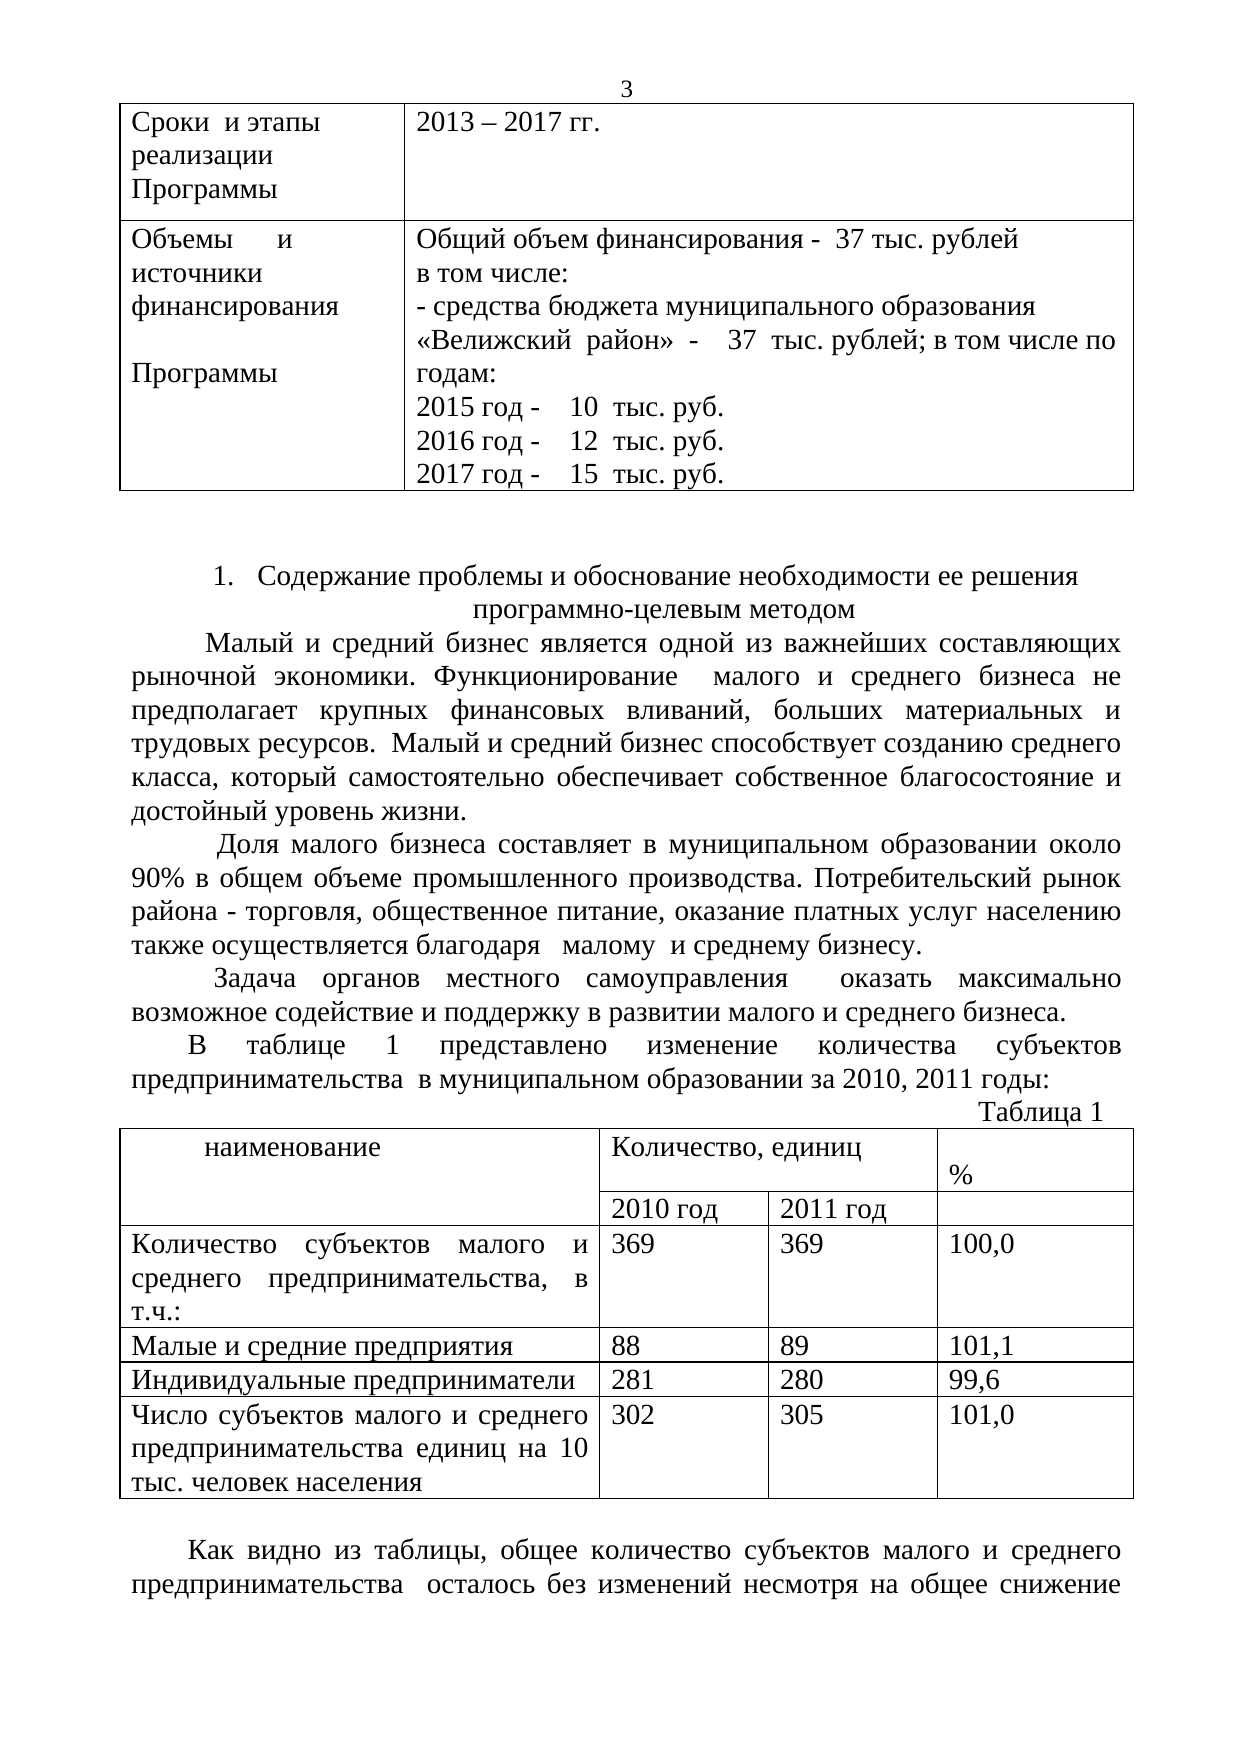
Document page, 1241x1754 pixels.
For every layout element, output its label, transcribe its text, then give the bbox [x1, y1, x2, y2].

table_cell 89 [769, 1328, 937, 1361]
table_header наименование [121, 1129, 599, 1225]
table_cell 305 [769, 1397, 937, 1498]
text Малый и средний бизнес является одной из важнейших составляющих рыночной экономики. Функционирование малого и среднего бизнеса не предполагает крупных финансовых вливаний, больших материальных и трудовых ресурсов. Малый и средний бизнес способствует созданию среднего класса, который самостоятельно обеспечивает собственное благосостояние и достойный уровень жизни. [131, 625, 1122, 826]
table_header Количество, единиц [600, 1129, 937, 1191]
table_cell 100,0 [938, 1226, 1133, 1327]
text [131, 1532, 1122, 1599]
table_cell 302 [600, 1397, 768, 1498]
table_cell Малые и средние предприятия [121, 1328, 599, 1361]
table_cell Число субъектов малого и среднего предпринимательства единиц на 10 тыс. человек населения [121, 1397, 599, 1498]
table_cell 2013 – 2017 гг. [405, 104, 1133, 220]
table_cell 88 [600, 1328, 768, 1361]
table_cell Количество субъектов малого и среднего предпринимательства, в т.ч.: [121, 1226, 599, 1327]
table_cell 369 [769, 1226, 937, 1327]
table_cell 99,6 [938, 1363, 1133, 1396]
table_cell Индивидуальные предприниматели [121, 1363, 599, 1396]
table_header % [938, 1129, 1133, 1191]
table_cell 280 [769, 1363, 937, 1396]
text Задача органов местного самоуправления оказать максимально возможное содействие и поддержку в развитии малого и среднего бизнеса. [131, 960, 1122, 1027]
table_cell Общий объем финансирования - 37 тыс. рублей в том числе: - средства бюджета муниципального образования «Велижский район» - 37 тыс. рублей; в том числе по годам: 2015 год - 10 тыс. руб. 2016 год - 12 тыс. руб. 2017 год - 15 тыс. руб. [405, 221, 1133, 490]
table_cell Объемы и источники финансирования Программы [121, 221, 404, 490]
table_cell 101,1 [938, 1328, 1133, 1361]
table_cell [938, 1192, 1133, 1225]
table_cell 2011 год [769, 1192, 937, 1225]
text Доля малого бизнеса составляет в муниципальном образовании около 90% в общем объеме промышленного производства. Потребительский рынок района - торговля, общественное питание, оказание платных услуг населению также осуществляется благодаря малому и среднему бизнесу. [131, 826, 1122, 960]
table_cell 101,0 [938, 1397, 1133, 1498]
table_cell 281 [600, 1363, 768, 1396]
list Содержание проблемы и обоснование необходимости ее решения программно-целевым методом [169, 558, 1122, 625]
table_cell 369 [600, 1226, 768, 1327]
table_cell Сроки и этапы реализации Программы [121, 104, 404, 220]
text В таблице 1 представлено изменение количества субъектов предпринимательства в муниципальном образовании за 2010, 2011 годы: Таблица 1 [131, 1027, 1122, 1128]
table_cell 2010 год [600, 1192, 768, 1225]
